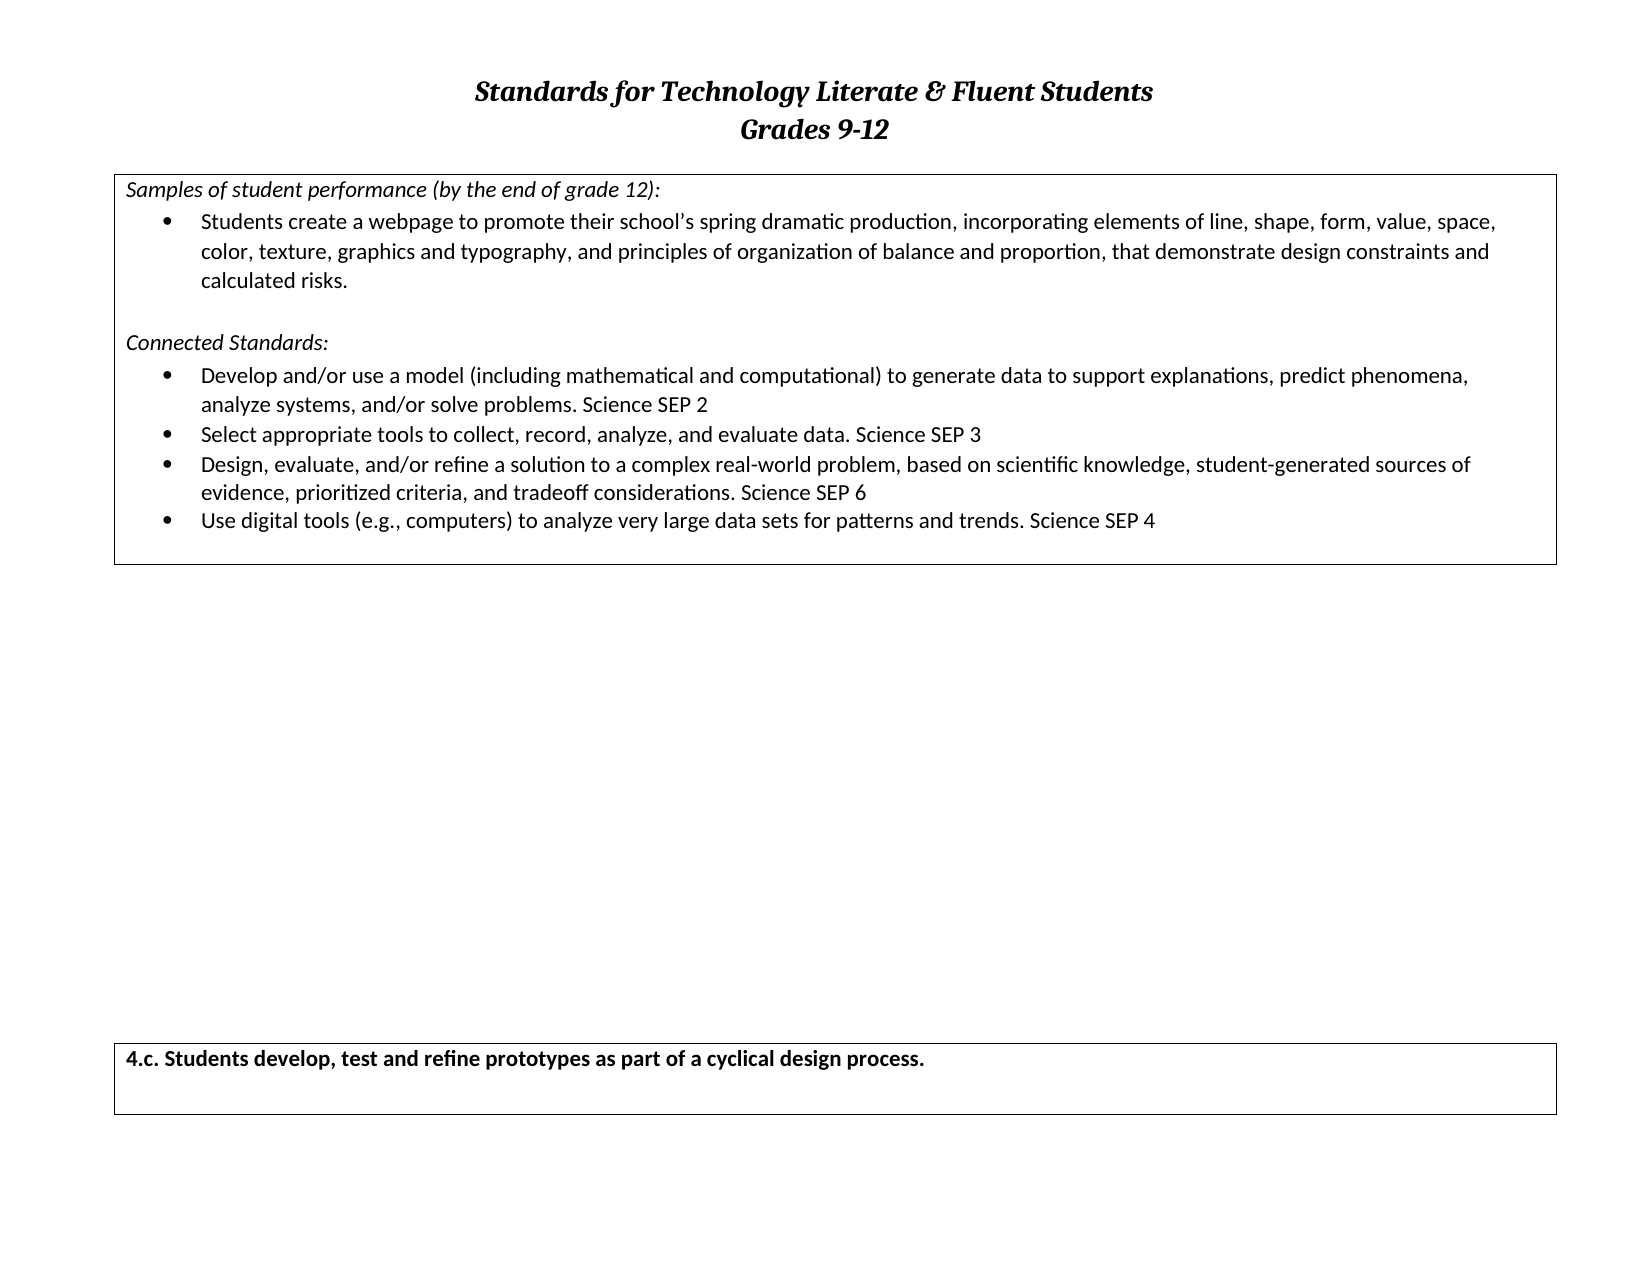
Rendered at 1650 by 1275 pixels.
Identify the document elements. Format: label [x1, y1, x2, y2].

table_header [115, 1044, 1556, 1114]
table_cell [115, 175, 1556, 564]
